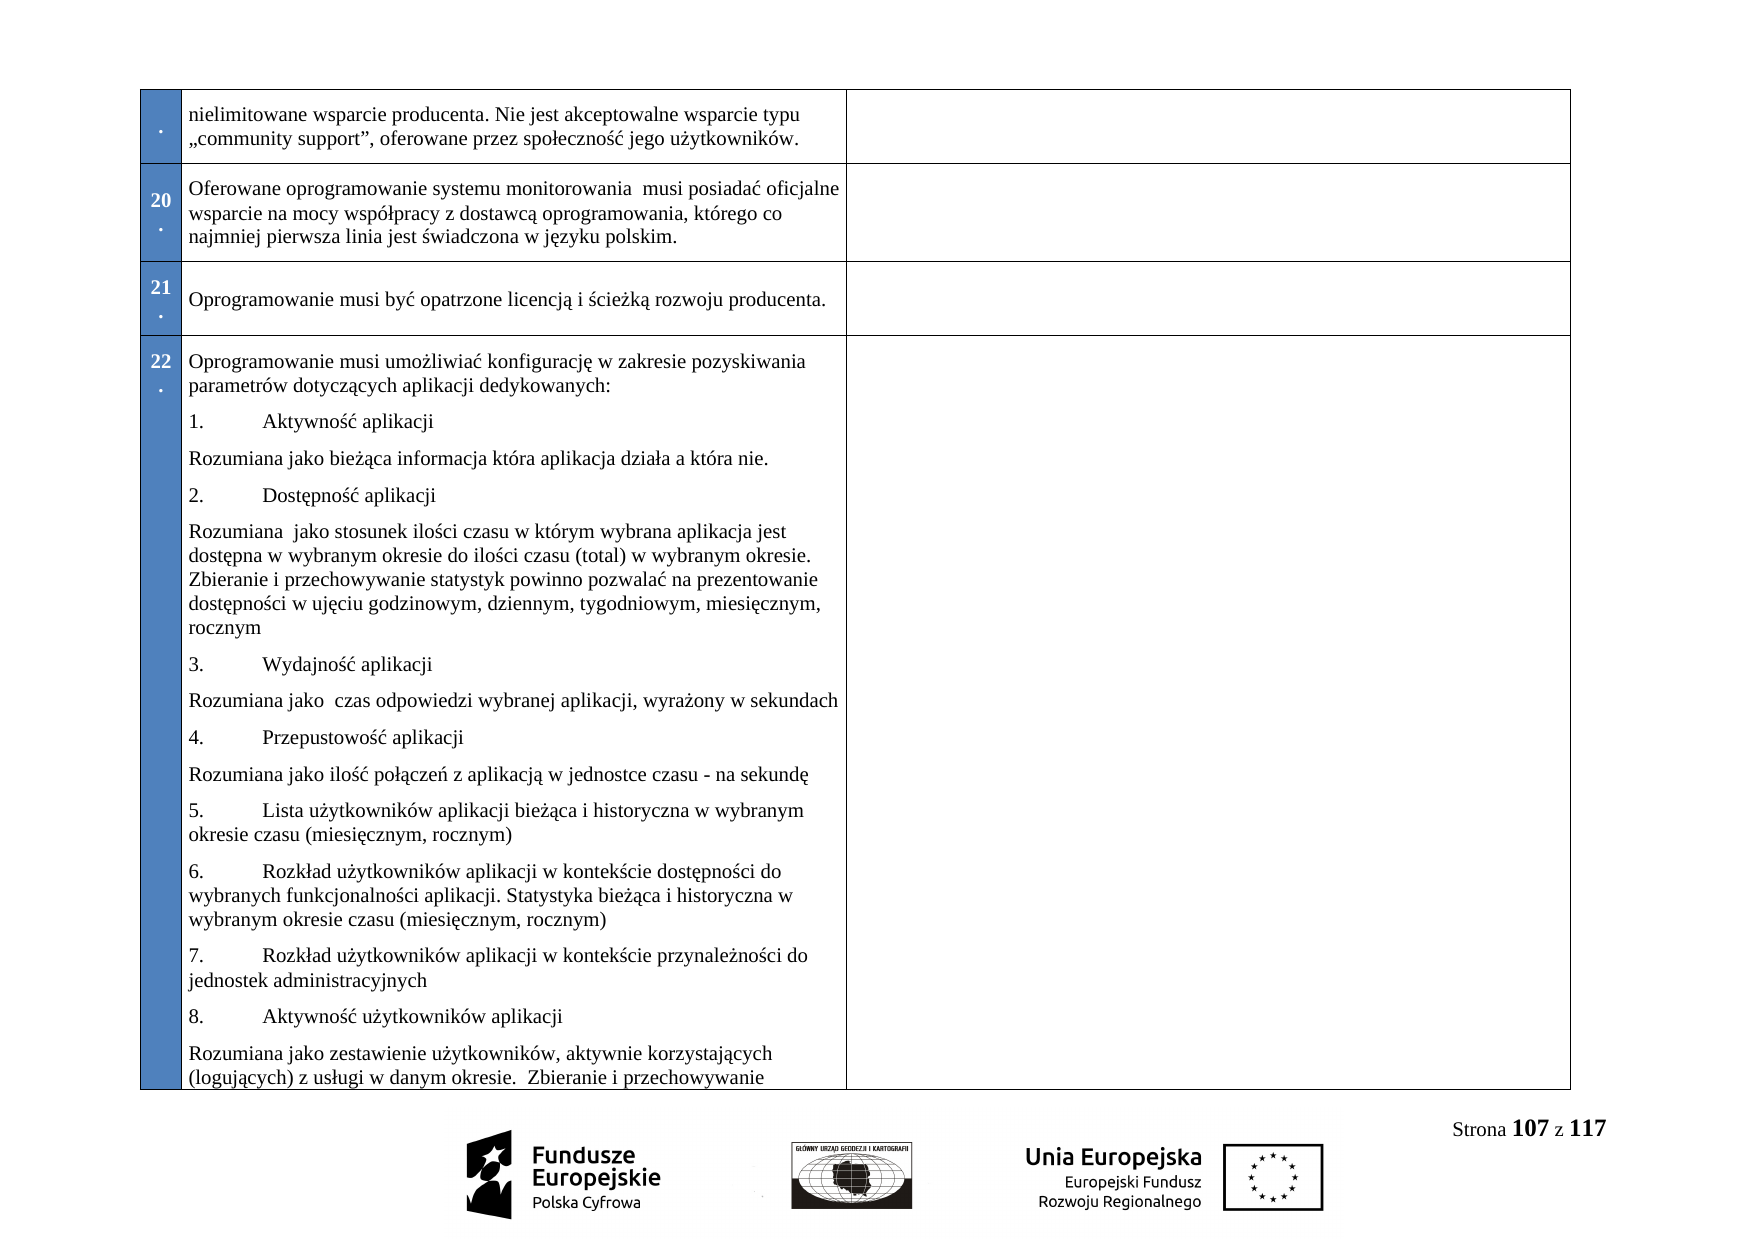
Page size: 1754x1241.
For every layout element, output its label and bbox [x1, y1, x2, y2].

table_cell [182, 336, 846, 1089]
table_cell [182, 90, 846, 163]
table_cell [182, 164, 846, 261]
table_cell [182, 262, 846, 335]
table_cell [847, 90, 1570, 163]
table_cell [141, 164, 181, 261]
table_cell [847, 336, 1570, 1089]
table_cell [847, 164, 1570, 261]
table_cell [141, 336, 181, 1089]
picture [444, 1107, 1343, 1239]
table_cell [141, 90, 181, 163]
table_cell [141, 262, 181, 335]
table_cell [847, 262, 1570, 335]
